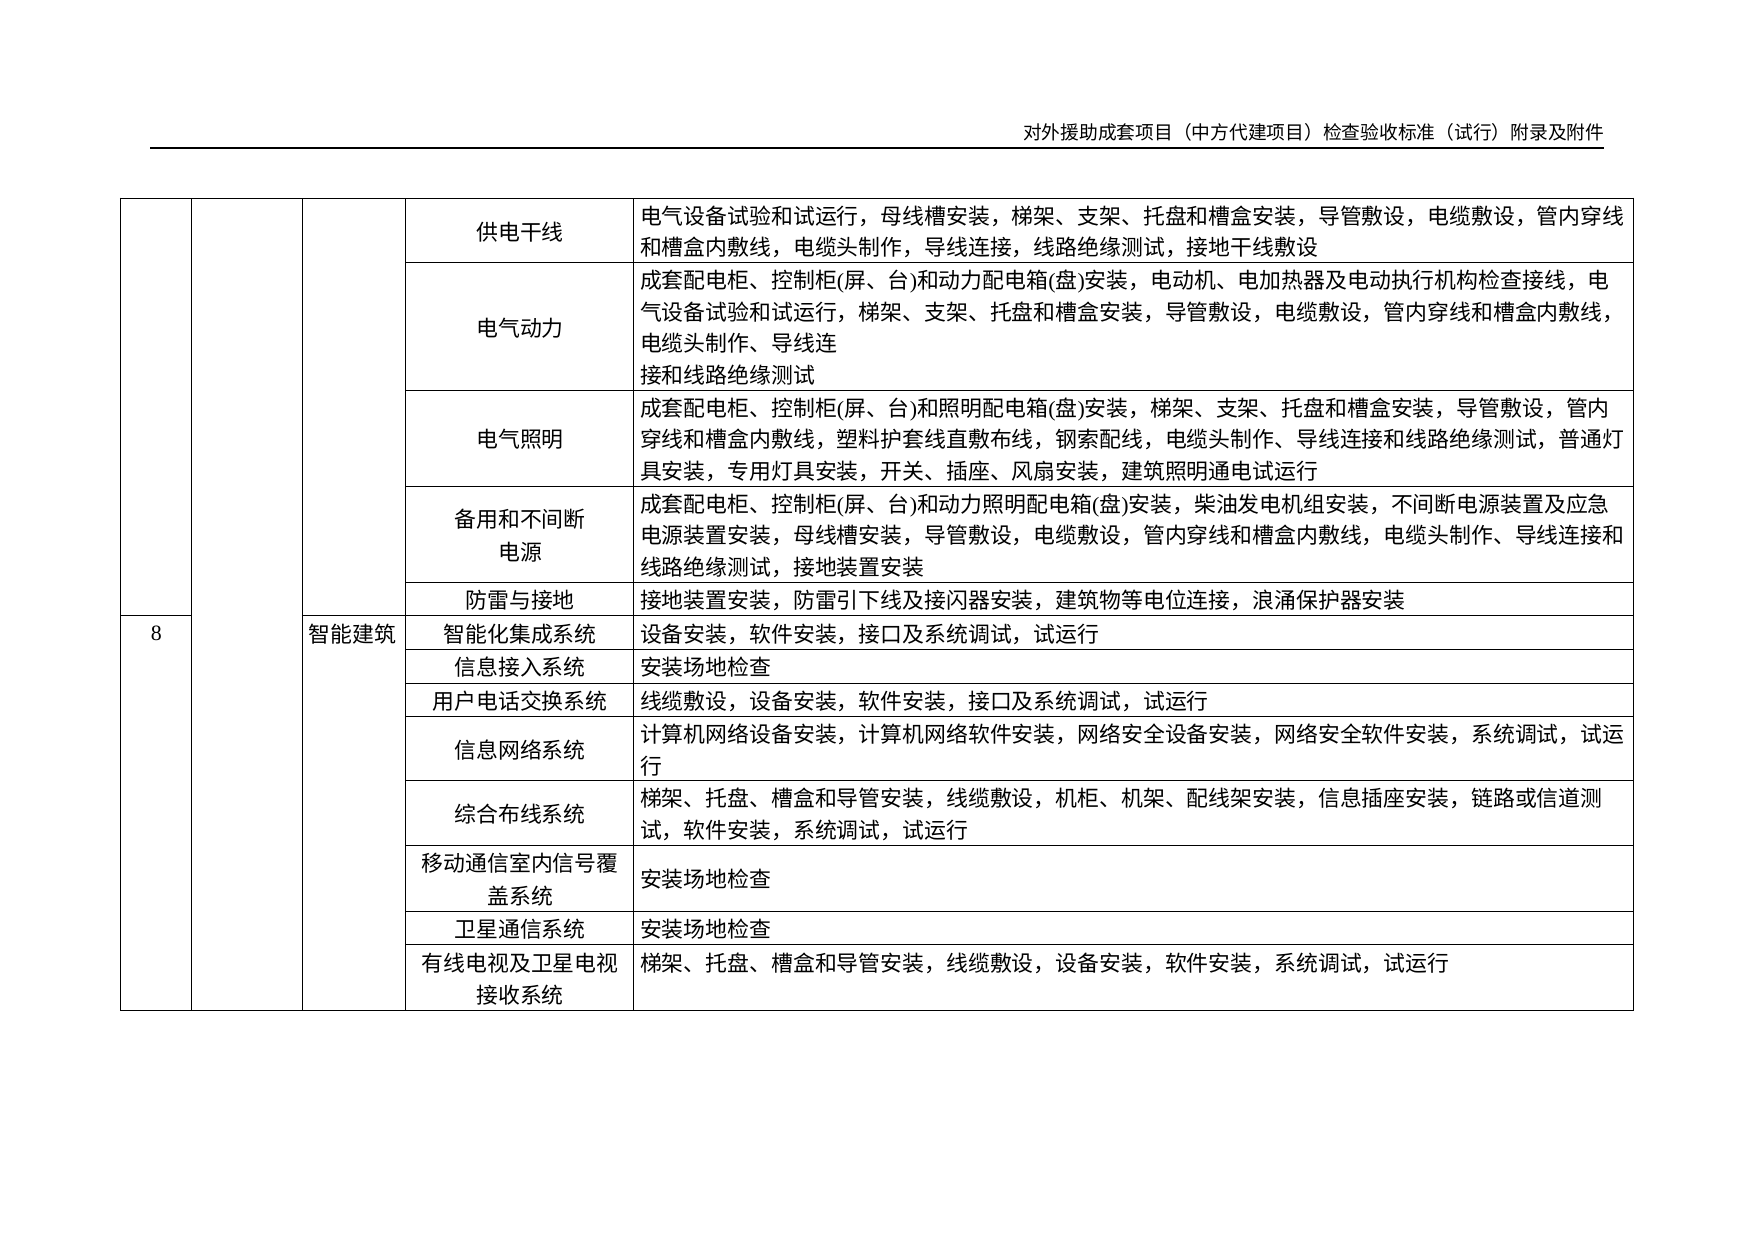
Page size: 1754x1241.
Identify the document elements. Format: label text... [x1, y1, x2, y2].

table_cell 设备安装，软件安装，接口及系统调试，试运行 [634, 616, 1633, 649]
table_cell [634, 945, 1633, 1010]
table_cell 电气设备试验和试运行，母线槽安装，梯架、支架、托盘和槽盒安装，导管敷设，电缆敷设，管内穿线和槽盒内敷线，电缆头制作，导线连接，线路绝缘测试，接地干线敷设 [634, 199, 1633, 262]
table_cell 用户电话交换系统 [406, 684, 633, 716]
table_cell 安装场地检查 [634, 912, 1633, 944]
table_cell 信息网络系统 [406, 717, 633, 780]
table_cell 信息接入系统 [406, 650, 633, 682]
table_cell 卫星通信系统 [406, 912, 633, 944]
table_cell 移动通信室内信号覆盖系统 [406, 846, 633, 911]
table_cell 安装场地检查 [634, 846, 1633, 911]
table_cell 成套配电柜、控制柜(屏、台)和动力照明配电箱(盘)安装，柴油发电机组安装，不间断电源装置及应急电源装置安装，母线槽安装，导管敷设，电缆敷设，管内穿线和槽盒内敷线，电缆头制作、导线连接和线路绝缘测试，接地装置安装 [634, 487, 1633, 582]
table_cell 8 [121, 616, 191, 1010]
table_cell 电气照明 [406, 391, 633, 486]
table_cell 电气动力 [406, 263, 633, 390]
table_cell 成套配电柜、控制柜(屏、台)和照明配电箱(盘)安装，梯架、支架、托盘和槽盒安装，导管敷设，管内穿线和槽盒内敷线，塑料护套线直敷布线，钢索配线，电缆头制作、导线连接和线路绝缘测试，普通灯具安装，专用灯具安装，开关、插座、风扇安装，建筑照明通电试运行 [634, 391, 1633, 486]
table_cell 智能化集成系统 [406, 616, 633, 649]
table_cell 安装场地检查 [634, 650, 1633, 682]
table_cell 梯架、托盘、槽盒和导管安装，线缆敷设，机柜、机架、配线架安装，信息插座安装，链路或信道测试，软件安装，系统调试，试运行 [634, 781, 1633, 845]
table_cell 防雷与接地 [406, 583, 633, 615]
table_cell 计算机网络设备安装，计算机网络软件安装，网络安全设备安装，网络安全软件安装，系统调试，试运行 [634, 717, 1633, 780]
table_cell 备用和不间断 电源 [406, 487, 633, 582]
table_cell 智能建筑 [303, 616, 405, 1010]
table_cell 成套配电柜、控制柜(屏、台)和动力配电箱(盘)安装，电动机、电加热器及电动执行机构检查接线，电气设备试验和试运行，梯架、支架、托盘和槽盒安装，导管敷设，电缆敷设，管内穿线和槽盒内敷线，电缆头制作、导线连 接和线路绝缘测试 [634, 263, 1633, 390]
table_cell 综合布线系统 [406, 781, 633, 845]
table_cell 接地装置安装，防雷引下线及接闪器安装，建筑物等电位连接，浪涌保护器安装 [634, 583, 1633, 615]
table_cell 有线电视及卫星电视接收系统 [406, 945, 633, 1010]
table_cell 供电干线 [406, 199, 633, 262]
table_cell 线缆敷设，设备安装，软件安装，接口及系统调试，试运行 [634, 684, 1633, 716]
